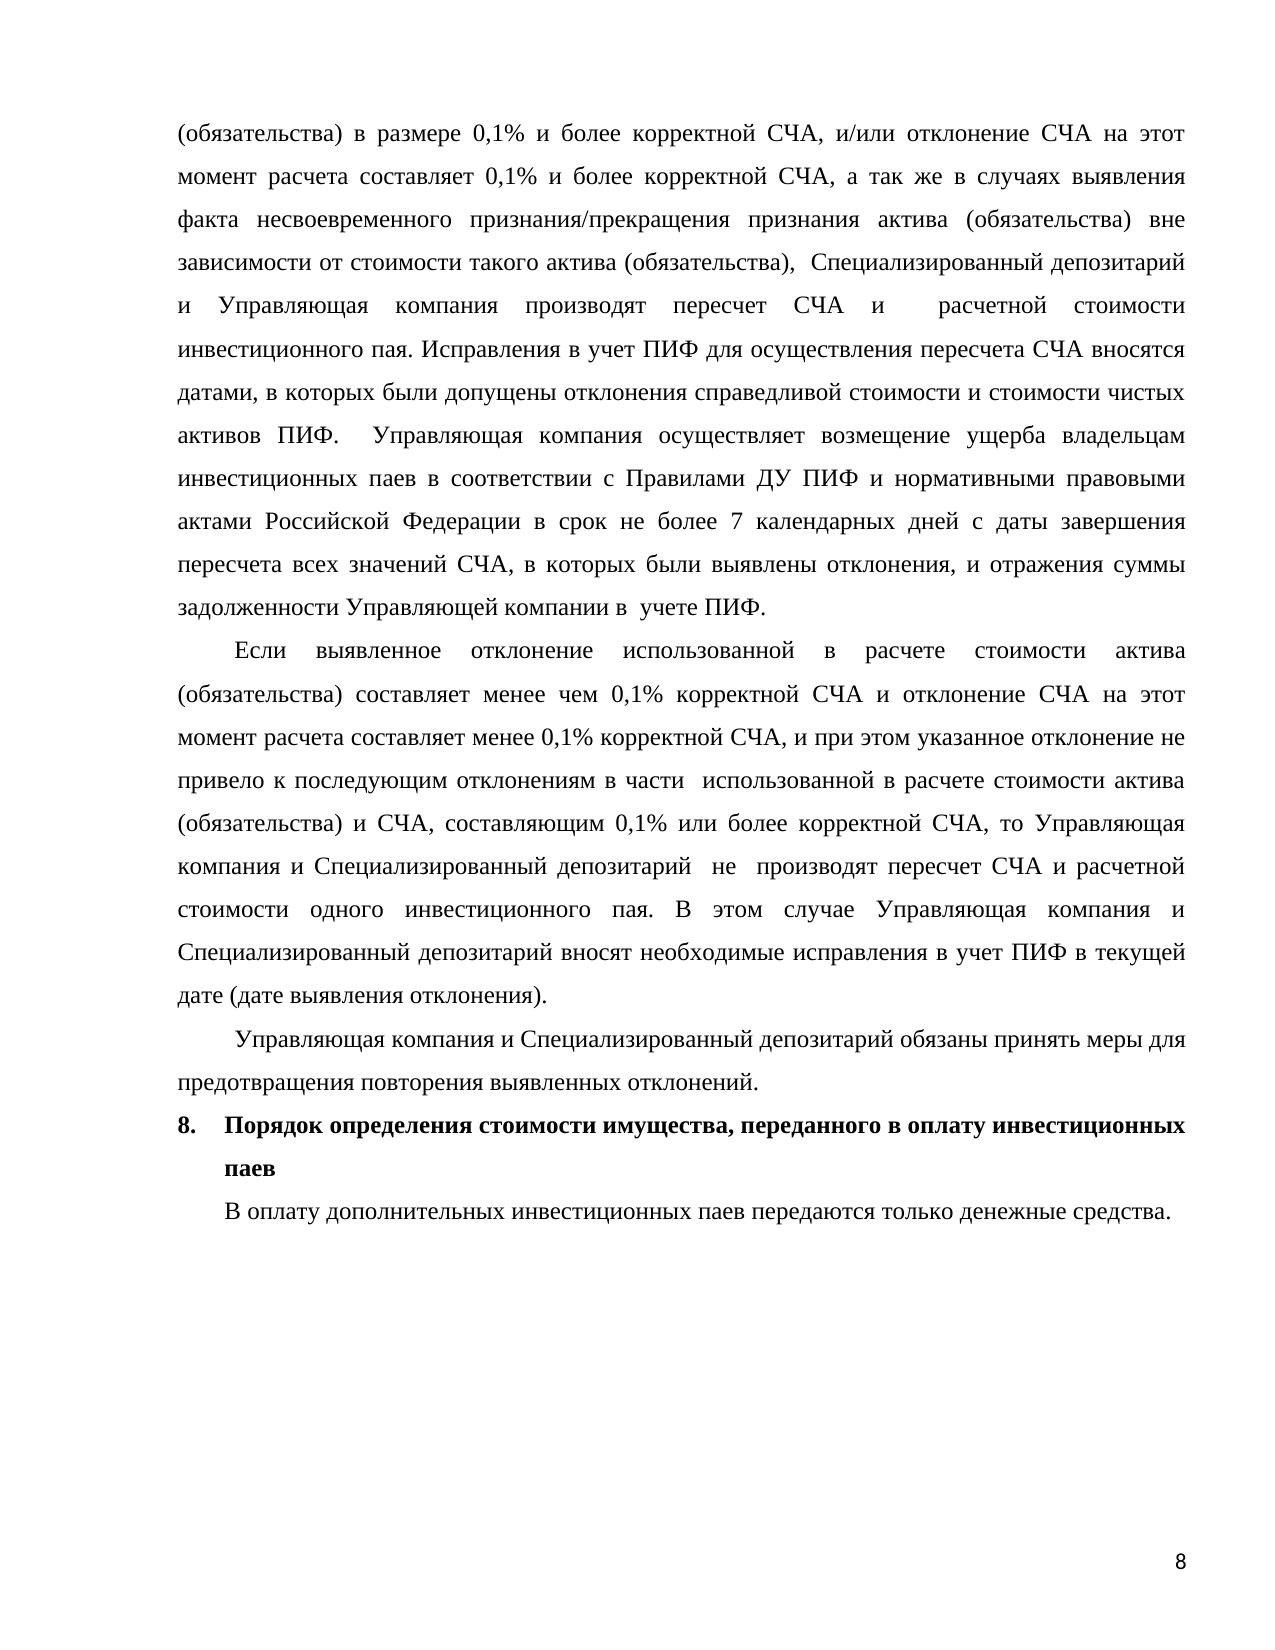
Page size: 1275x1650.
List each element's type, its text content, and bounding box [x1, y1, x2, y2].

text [177, 118, 1186, 621]
text Управляющая компания и Специализированный депозитарий обязаны принять меры для предотвращения повторения выявленных отклонений. [177, 1024, 1186, 1096]
text Если выявленное отклонение использованной в расчете стоимости актива (обязательства) составляет менее чем 0,1% корректной СЧА и отклонение СЧА на этот момент расчета составляет менее 0,1% корректной СЧА, и при этом указанное отклонение не привело к последующим отклонениям в части использованной в расчете стоимости актива (обязательства) и СЧА, составляющим 0,1% или более корректной СЧА, то Управляющая компания и Специализированный депозитарий не производят пересчет СЧА и расчетной стоимости одного инвестиционного пая. В этом случае Управляющая компания и Специализированный депозитарий вносят необходимые исправления в учет ПИФ в текущей дате (дате выявления отклонения). [177, 636, 1186, 1009]
list Порядок определения стоимости имущества, переданного в оплату инвестиционных паев [177, 1110, 1186, 1182]
list В оплату дополнительных инвестиционных паев передаются только денежные средства. [224, 1196, 1186, 1225]
